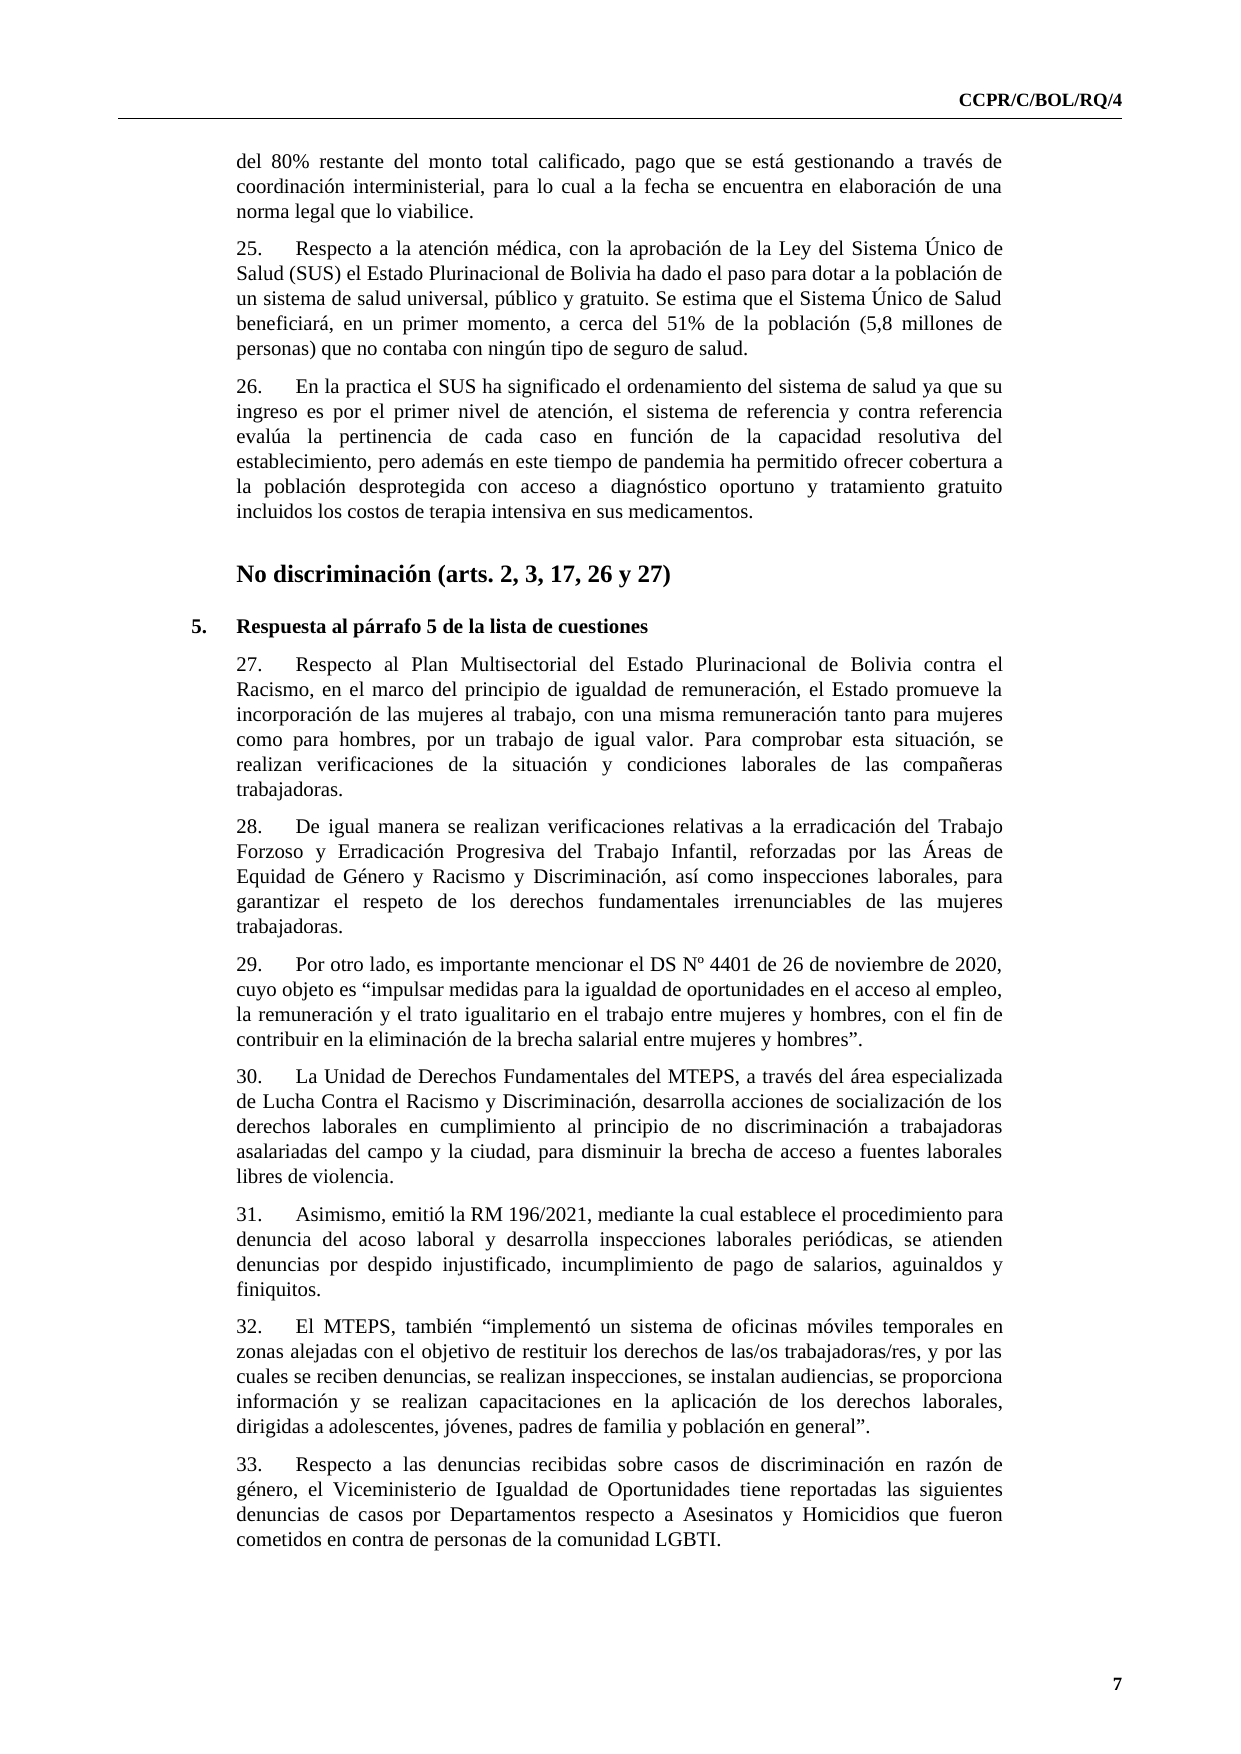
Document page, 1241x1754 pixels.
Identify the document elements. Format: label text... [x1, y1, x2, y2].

text 33. Respecto a las denuncias recibidas sobre casos de discriminación en razón de género, el Viceministerio de Igualdad de Oportunidades tiene reportadas las siguientes denuncias de casos por Departamentos respecto a Asesinatos y Homicidios que fueron cometidos en contra de personas de la comunidad LGBTI. [236, 1451, 1004, 1551]
text 27. Respecto al Plan Multisectorial del Estado Plurinacional de Bolivia contra el Racismo, en el marco del principio de igualdad de remuneración, el Estado promueve la incorporación de las mujeres al trabajo, con una misma remuneración tanto para mujeres como para hombres, por un trabajo de igual valor. Para comprobar esta situación, se realizan verificaciones de la situación y condiciones laborales de las compañeras trabajadoras. [236, 651, 1004, 801]
text 29. Por otro lado, es importante mencionar el DS Nº 4401 de 26 de noviembre de 2020, cuyo objeto es “impulsar medidas para la igualdad de oportunidades en el acceso al empleo, la remuneración y el trato igualitario en el trabajo entre mujeres y hombres, con el fin de contribuir en la eliminación de la brecha salarial entre mujeres y hombres”. [236, 951, 1004, 1051]
text 28. De igual manera se realizan verificaciones relativas a la erradicación del Trabajo Forzoso y Erradicación Progresiva del Trabajo Infantil, reforzadas por las Áreas de Equidad de Género y Racismo y Discriminación, así como inspecciones laborales, para garantizar el respeto de los derechos fundamentales irrenunciables de las mujeres trabajadoras. [236, 813, 1004, 938]
text No discriminación (arts. 2, 3, 17, 26 y 27) [118, 560, 1004, 588]
text 30. La Unidad de Derechos Fundamentales del MTEPS, a través del área especializada de Lucha Contra el Racismo y Discriminación, desarrolla acciones de socialización de los derechos laborales en cumplimiento al principio de no discriminación a trabajadoras asalariadas del campo y la ciudad, para disminuir la brecha de acceso a fuentes laborales libres de violencia. [236, 1063, 1004, 1188]
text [236, 148, 1004, 223]
text 25. Respecto a la atención médica, con la aprobación de la Ley del Sistema Único de Salud (SUS) el Estado Plurinacional de Bolivia ha dado el paso para dotar a la población de un sistema de salud universal, público y gratuito. Se estima que el Sistema Único de Salud beneficiará, en un primer momento, a cerca del 51% de la población (5,8 millones de personas) que no contaba con ningún tipo de seguro de salud. [236, 235, 1004, 360]
text 31. Asimismo, emitió la RM 196/2021, mediante la cual establece el procedimiento para denuncia del acoso laboral y desarrolla inspecciones laborales periódicas, se atienden denuncias por despido injustificado, incumplimiento de pago de salarios, aguinaldos y finiquitos. [236, 1201, 1004, 1301]
text 26. En la practica el SUS ha significado el ordenamiento del sistema de salud ya que su ingreso es por el primer nivel de atención, el sistema de referencia y contra referencia evalúa la pertinencia de cada caso en función de la capacidad resolutiva del establecimiento, pero además en este tiempo de pandemia ha permitido ofrecer cobertura a la población desprotegida con acceso a diagnóstico oportuno y tratamiento gratuito incluidos los costos de terapia intensiva en sus medicamentos. [236, 373, 1004, 523]
text 5. Respuesta al párrafo 5 de la lista de cuestiones [118, 613, 1004, 638]
text 32. El MTEPS, también “implementó un sistema de oficinas móviles temporales en zonas alejadas con el objetivo de restituir los derechos de las/os trabajadoras/res, y por las cuales se reciben denuncias, se realizan inspecciones, se instalan audiencias, se proporciona información y se realizan capacitaciones en la aplicación de los derechos laborales, dirigidas a adolescentes, jóvenes, padres de familia y población en general”. [236, 1313, 1004, 1438]
